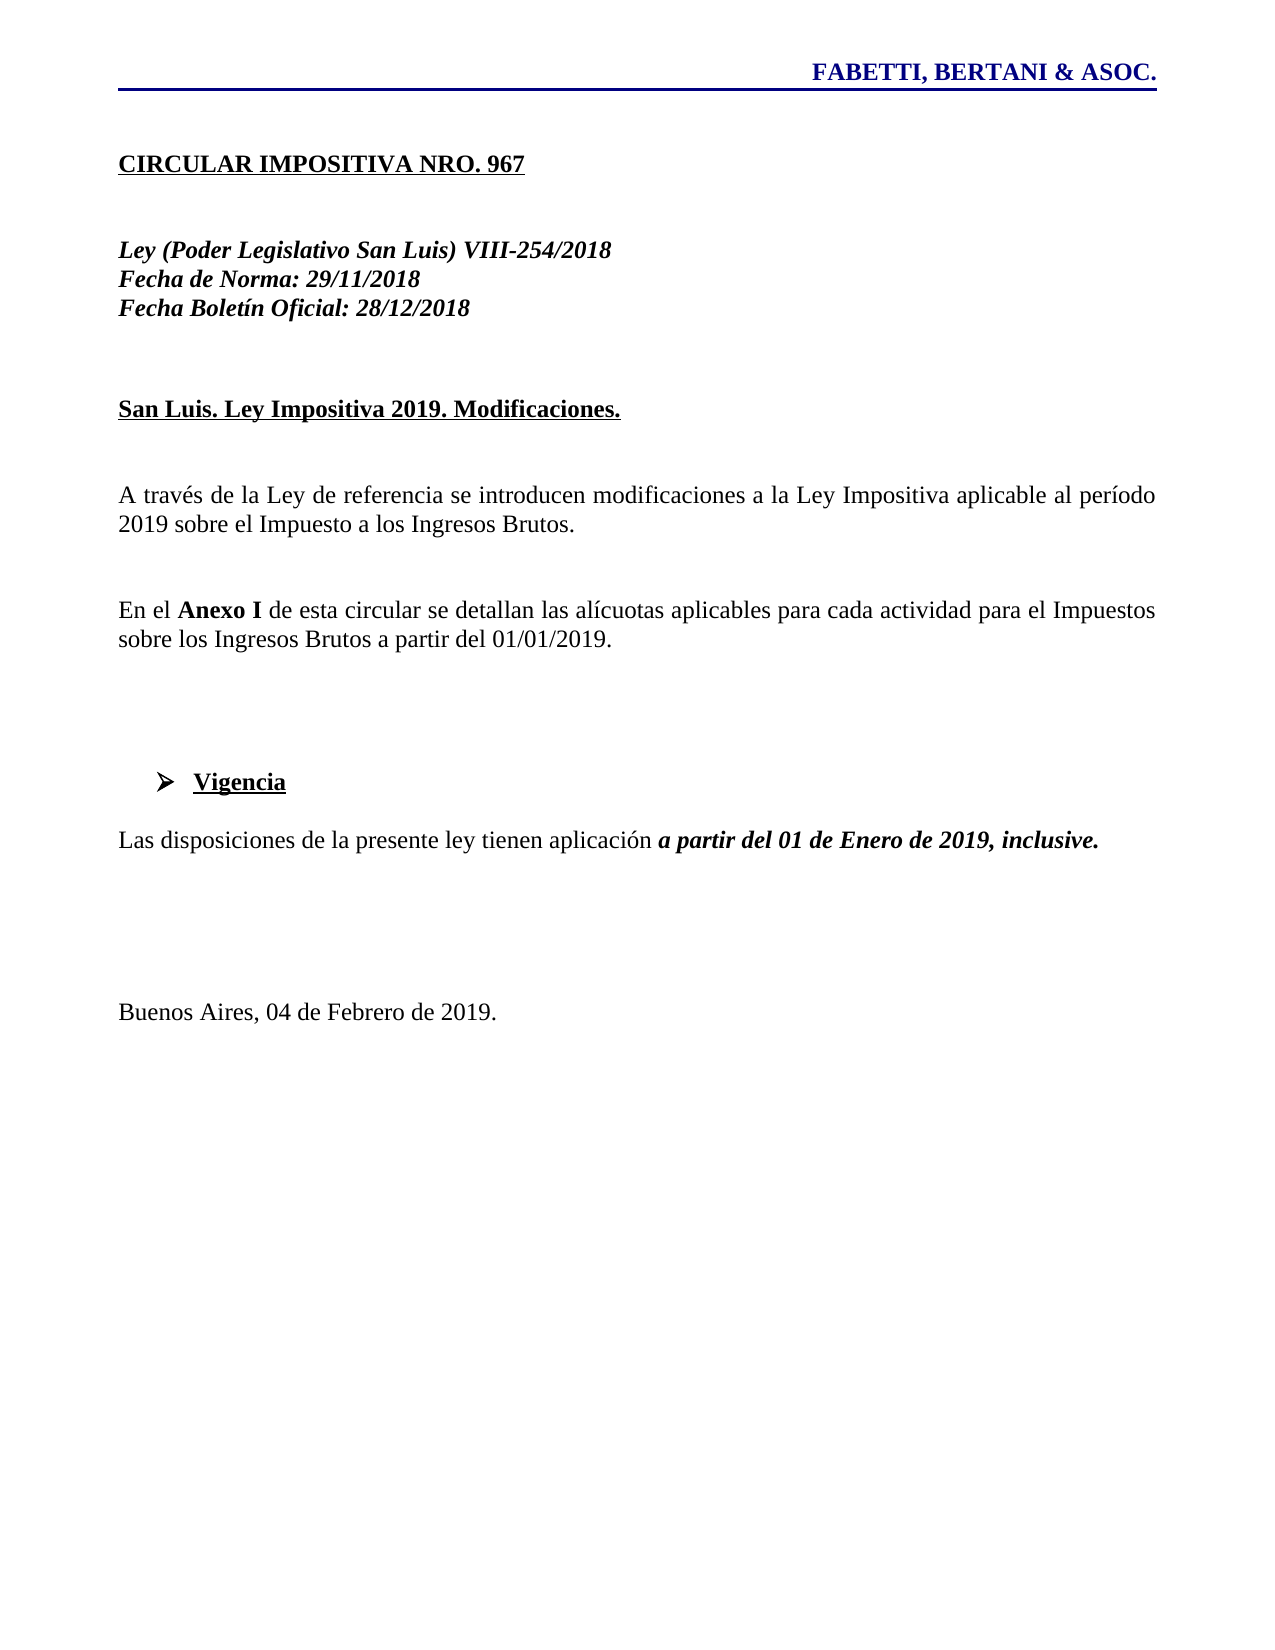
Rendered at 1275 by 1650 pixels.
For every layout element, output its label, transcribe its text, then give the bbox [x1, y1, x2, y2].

list Vigencia [156, 767, 1152, 796]
subtitle Fecha de Norma: 29/11/2018 [118, 264, 1157, 293]
text San Luis. Ley Impositiva 2019. Modificaciones. [118, 394, 1152, 422]
subtitle CIRCULAR IMPOSITIVA NRO. 967 [118, 149, 1157, 178]
text En el Anexo I de esta circular se detallan las alícuotas aplicables para cada actividad para el Impuestos sobre los Ingresos Brutos a partir del 01/01/2019. [118, 595, 1157, 652]
text Buenos Aires, 04 de Febrero de 2019. [118, 997, 1157, 1026]
text A través de la Ley de referencia se introducen modificaciones a la Ley Impositiva aplicable al período 2019 sobre el Impuesto a los Ingresos Brutos. [118, 480, 1157, 537]
subtitle Fecha Boletín Oficial: 28/12/2018 [118, 293, 1157, 321]
subtitle Ley (Poder Legislativo San Luis) VIII-254/2018 [118, 235, 1157, 264]
text Las disposiciones de la presente ley tienen aplicación a partir del 01 de Enero de 2019, inclusive. [118, 825, 1157, 854]
